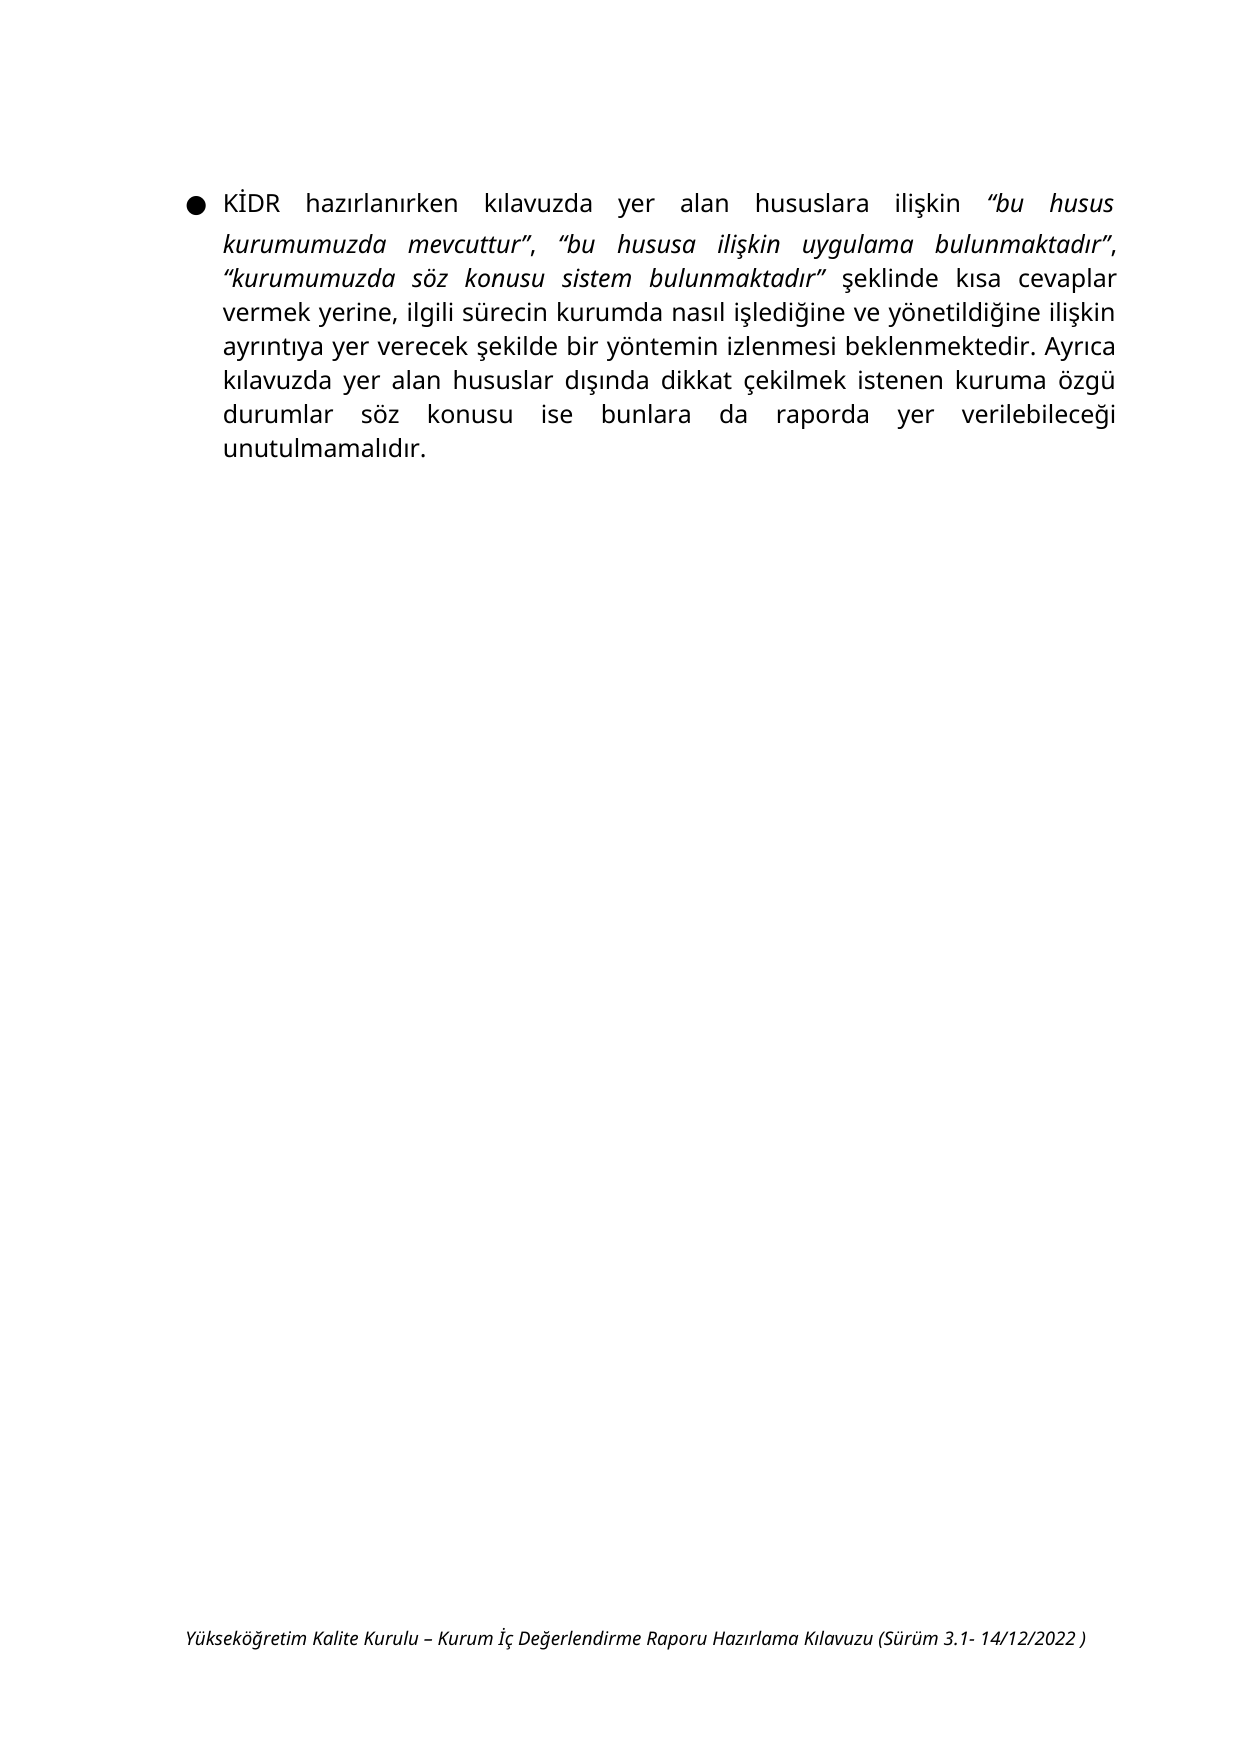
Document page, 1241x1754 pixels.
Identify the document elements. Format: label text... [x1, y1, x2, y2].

list KİDR hazırlanırken kılavuzda yer alan hususlara ilişkin “bu husus kurumumuzda mevcuttur”, “bu hususa ilişkin uygulama bulunmaktadır”, “kurumumuzda söz konusu sistem bulunmaktadır” şeklinde kısa cevaplar vermek yerine, ilgili sürecin kurumda nasıl işlediğine ve yönetildiğine ilişkin ayrıntıya yer verecek şekilde bir yöntemin izlenmesi beklenmektedir. Ayrıca kılavuzda yer alan hususlar dışında dikkat çekilmek istenen kuruma özgü durumlar söz konusu ise bunlara da raporda yer verilebileceği unutulmamalıdır. [185, 175, 1117, 465]
